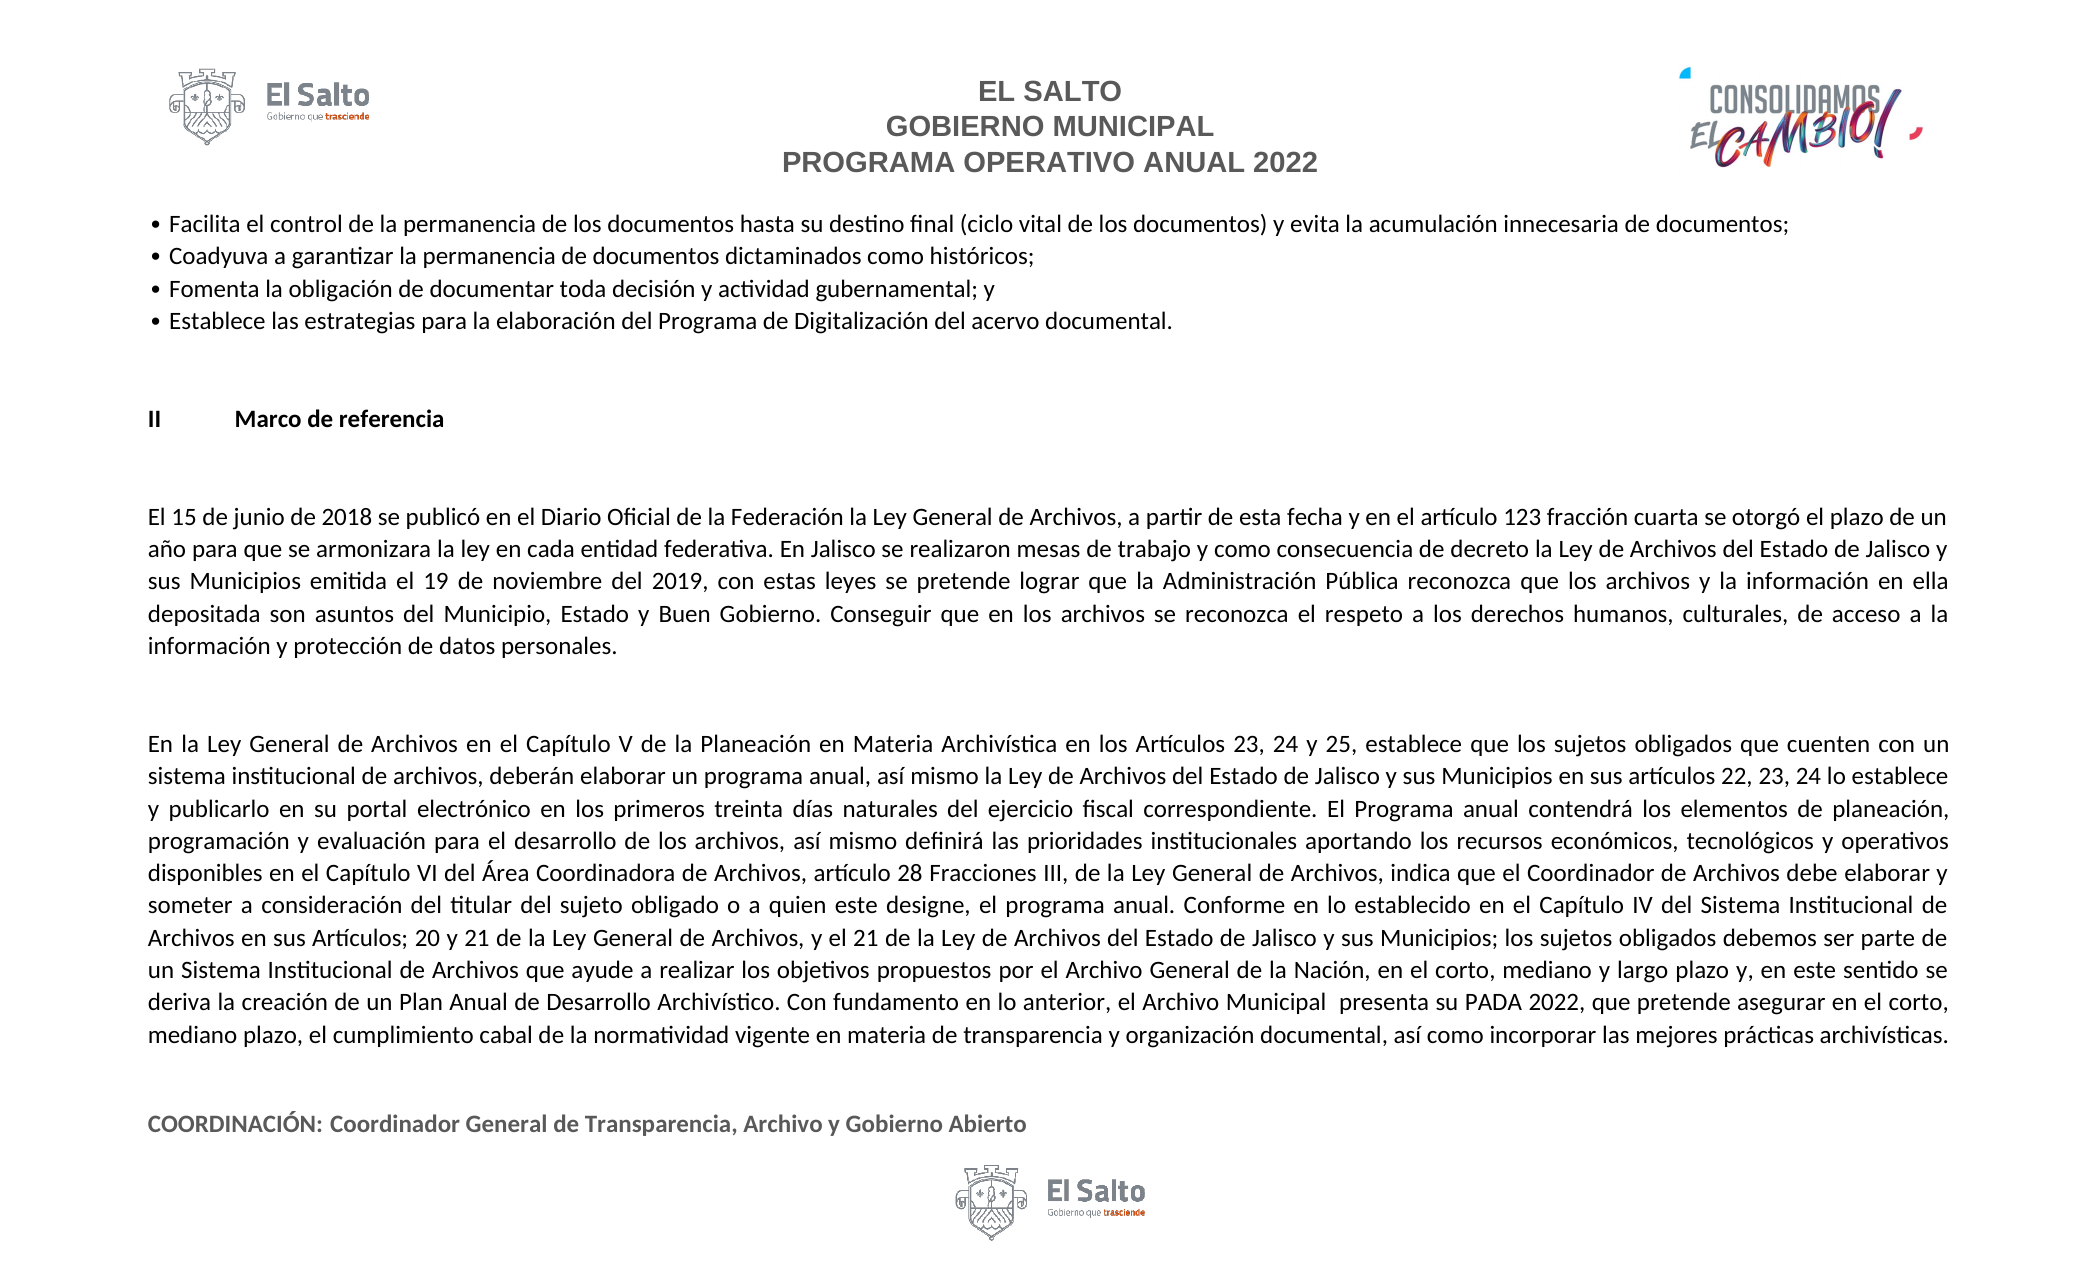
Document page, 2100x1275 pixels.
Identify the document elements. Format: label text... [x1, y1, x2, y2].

text ∙ Establece las estrategias para la elaboración del Programa de Digitalización del acervo documental. [148, 305, 1952, 336]
text ∙ Fomenta la obligación de documentar toda decisión y actividad gubernamental; y [148, 273, 1952, 303]
picture [1677, 63, 1930, 176]
text II Marco de referencia [148, 403, 1952, 434]
picture [929, 1154, 1171, 1251]
text ∙ Facilita el control de la permanencia de los documentos hasta su destino final (ciclo vital de los documentos) y evita la acumulación innecesaria de documentos; [148, 208, 1952, 239]
text El 15 de junio de 2018 se publicó en el Diario Oficial de la Federación la Ley General de Archivos, a partir de esta fecha y en el artículo 123 fracción cuarta se otorgó el plazo de un año para que se armonizara la ley en cada entidad federativa. En Jalisco se realizaron mesas de trabajo y como consecuencia de decreto la Ley de Archivos del Estado de Jalisco y sus Municipios emitida el 19 de noviembre del 2019, con estas leyes se pretende lograr que la Administración Pública reconozca que los archivos y la información en ella depositada son asuntos del Municipio, Estado y Buen Gobierno. Conseguir que en los archivos se reconozca el respeto a los derechos humanos, culturales, de acceso a la información y protección de datos personales. [148, 501, 1952, 661]
text ∙ Coadyuva a garantizar la permanencia de documentos dictaminados como históricos; [148, 241, 1952, 271]
picture [141, 58, 397, 156]
